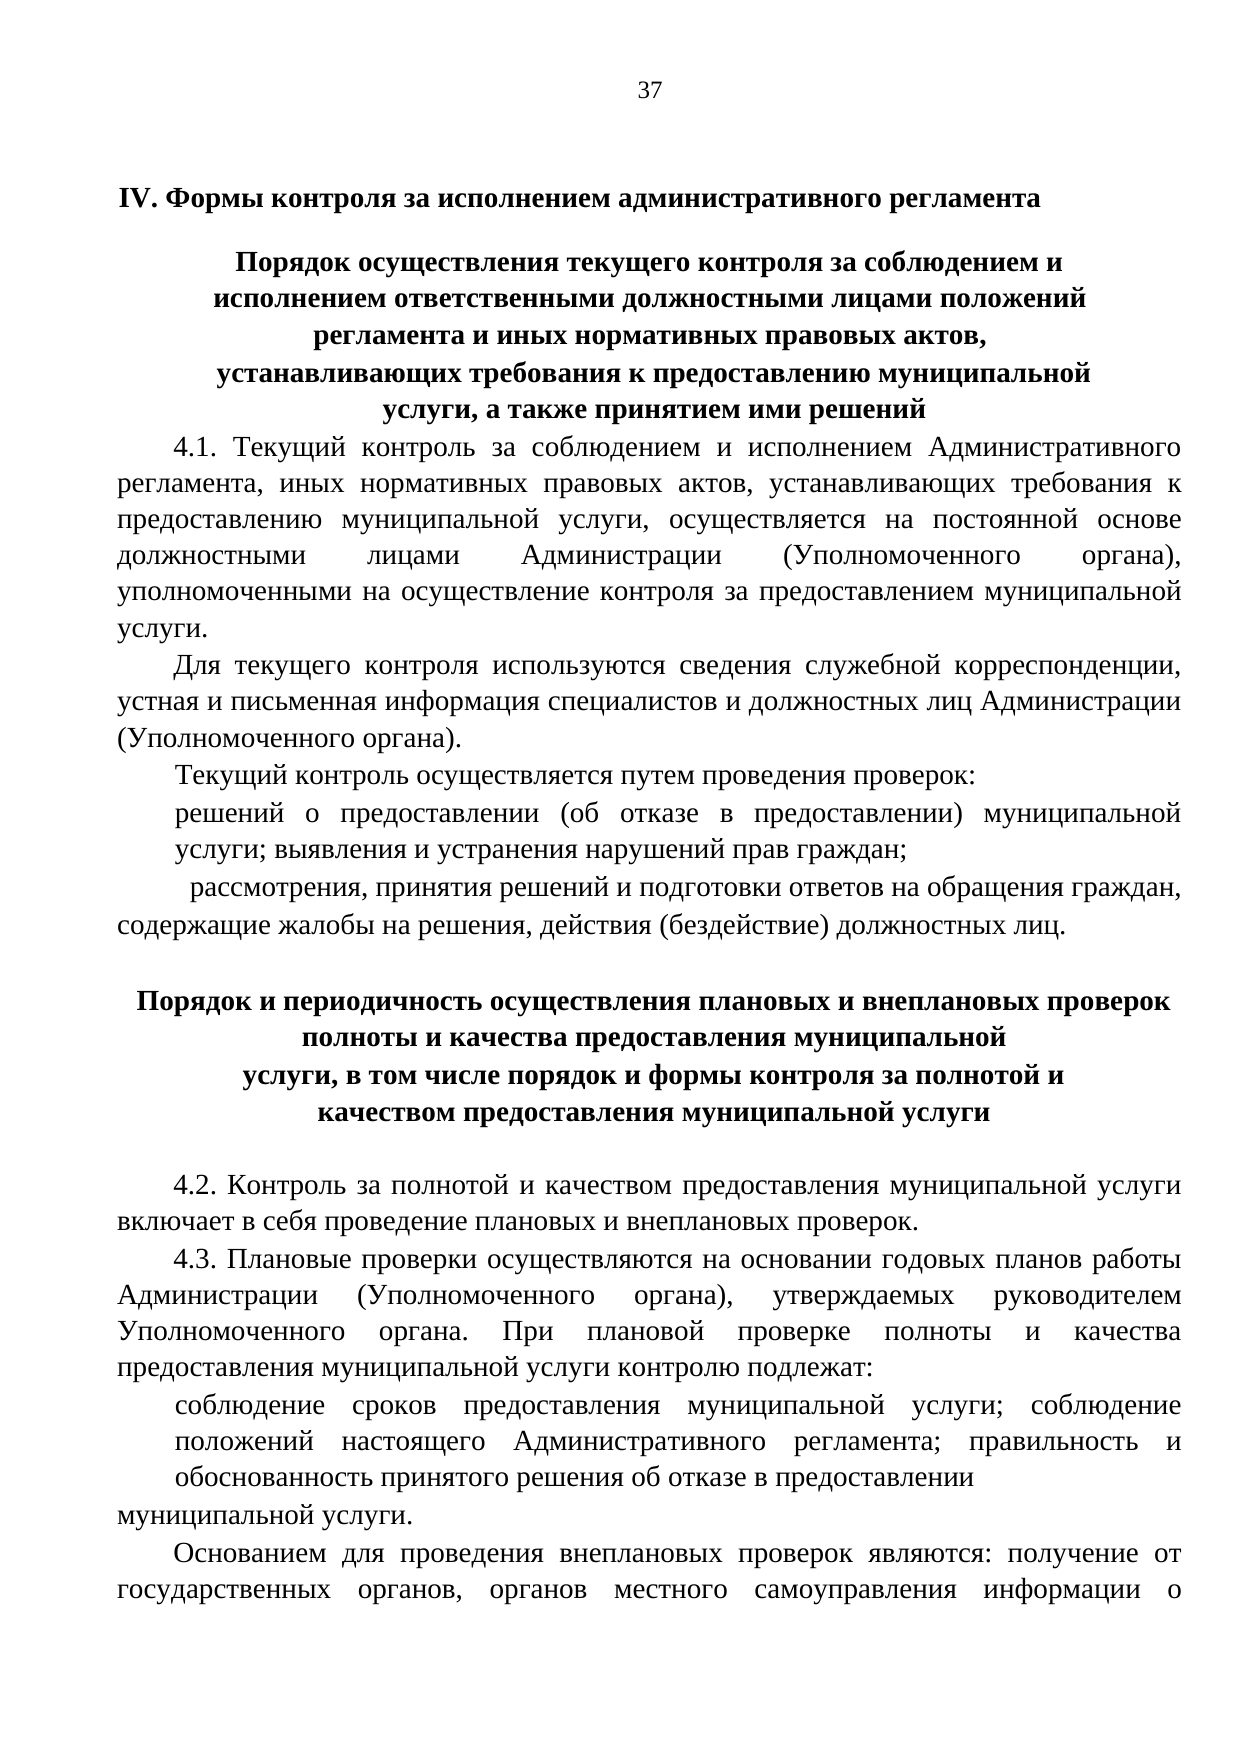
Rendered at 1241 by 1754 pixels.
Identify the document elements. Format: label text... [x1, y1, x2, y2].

text 4.2. Контроль за полнотой и качеством предоставления муниципальной услуги включает в себя проведение плановых и внеплановых проверок. [117, 1167, 1182, 1237]
text IV. Формы контроля за исполнением административного регламента [118, 180, 1189, 214]
text муниципальной услуги. [117, 1497, 1182, 1531]
text услуги, в том числе порядок и формы контроля за полнотой и качеством предоставления муниципальной услуги [242, 1057, 1065, 1127]
text содержащие жалобы на решения, действия (бездействие) должностных лиц. [117, 907, 1182, 940]
text 4.1. Текущий контроль за соблюдением и исполнением Административного регламента, иных нормативных правовых актов, устанавливающих требования к предоставлению муниципальной услуги, осуществляется на постоянной основе должностными лицами Администрации (Уполномоченного органа), уполномоченными на осуществление контроля за предоставлением муниципальной услуги. [117, 429, 1182, 643]
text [117, 1535, 1182, 1604]
text рассмотрения, принятия решений и подготовки ответов на обращения граждан, [118, 869, 1182, 902]
text Для текущего контроля используются сведения служебной корреспонденции, устная и письменная информация специалистов и должностных лиц Администрации (Уполномоченного органа). [117, 647, 1182, 753]
text Порядок осуществления текущего контроля за соблюдением и исполнением ответственными должностными лицами положений регламента и иных нормативных правовых актов, [201, 244, 1098, 351]
text соблюдение сроков предоставления муниципальной услуги; соблюдение положений настоящего Административного регламента; правильность и обоснованность принятого решения об отказе в предоставлении [174, 1387, 1182, 1493]
text устанавливающих требования к предоставлению муниципальной услуги, а также принятием ими решений [165, 355, 1142, 425]
text 4.3. Плановые проверки осуществляются на основании годовых планов работы Администрации (Уполномоченного органа), утверждаемых руководителем Уполномоченного органа. При плановой проверке полноты и качества предоставления муниципальной услуги контролю подлежат: [117, 1241, 1182, 1383]
text Текущий контроль осуществляется путем проведения проверок: [174, 757, 1182, 791]
text решений о предоставлении (об отказе в предоставлении) муниципальной услуги; выявления и устранения нарушений прав граждан; [174, 795, 1182, 865]
text Порядок и периодичность осуществления плановых и внеплановых проверок полноты и качества предоставления муниципальной [136, 983, 1171, 1053]
